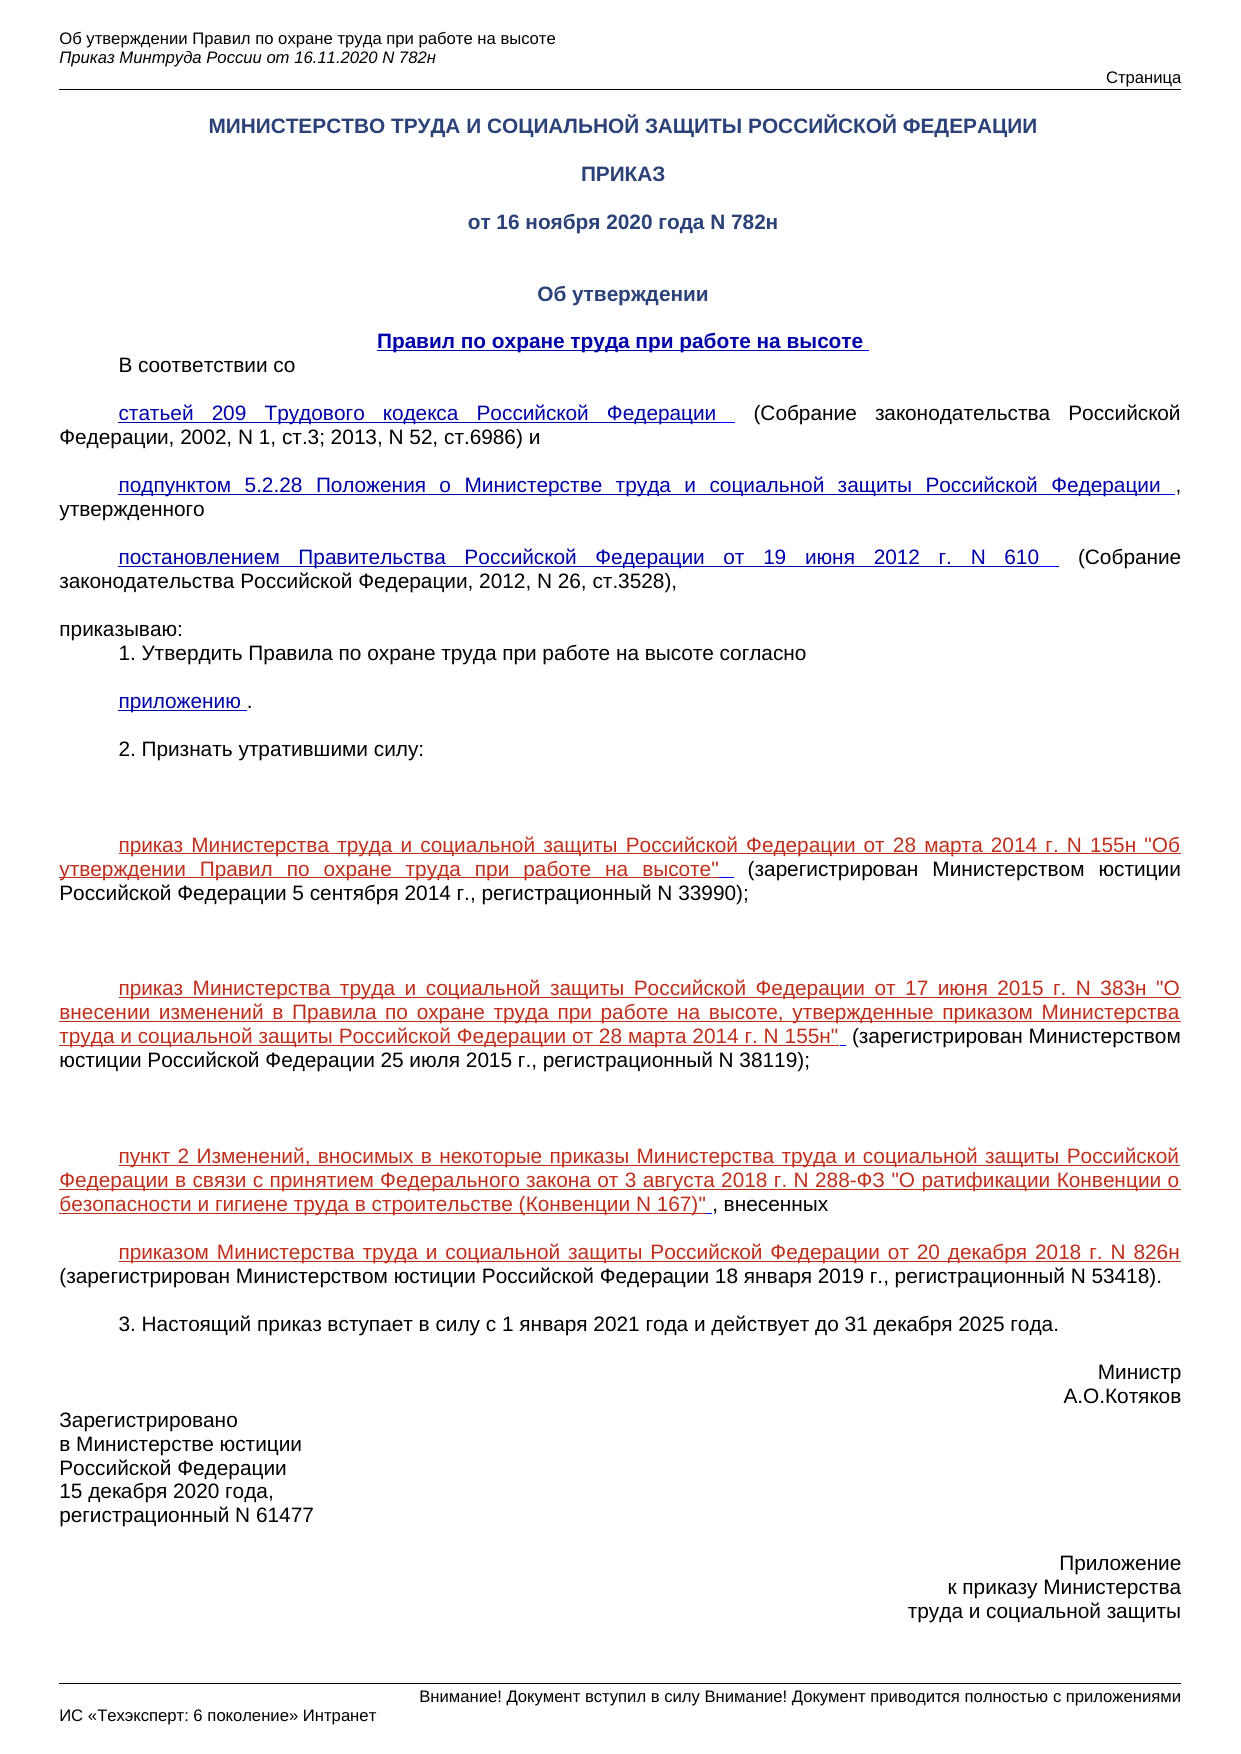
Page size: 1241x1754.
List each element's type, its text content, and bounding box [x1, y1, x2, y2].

text постановлением Правительства Российской Федерации от 19 июня 2012 г. N 610 (Собрание законодательства Российской Федерации, 2012, N 26, ст.3528), [59, 545, 1181, 593]
text регистрационный N 61477 [59, 1503, 1181, 1527]
text пункт 2 Изменений, вносимых в некоторые приказы Министерства труда и социальной защиты Российской Федерации в связи с принятием Федерального закона от 3 августа 2018 г. N 288-ФЗ "О ратификации Конвенции о безопасности и гигиене труда в строительстве (Конвенции N 167)" , внесенных [59, 1190, 1181, 1216]
text Российской Федерации [59, 1455, 1181, 1479]
text В соответствии со [59, 353, 1181, 377]
text 15 декабря 2020 года, [59, 1479, 1181, 1503]
text Правил по охране труда при работе на высоте [59, 329, 1181, 353]
text 2. Признать утратившими силу: [59, 737, 1181, 761]
text приложению . [59, 689, 1181, 713]
text пункт 2 Изменений, вносимых в некоторые приказы Министерства труда и социальной защиты Российской Федерации в связи с принятием Федерального закона от 3 августа 2018 г. N 288-ФЗ "О ратификации Конвенции о безопасности и гигиене труда в строительстве (Конвенции N 167)" , внесенных [59, 1144, 1181, 1189]
text приказом Министерства труда и социальной защиты Российской Федерации от 20 декабря 2018 г. N 826н (зарегистрирован Министерством юстиции Российской Федерации 18 января 2019 г., регистрационный N 53418). [59, 1240, 1181, 1288]
text Приложение [59, 1551, 1181, 1575]
text 3. Настоящий приказ вступает в силу с 1 января 2021 года и действует до 31 декабря 2025 года. [59, 1312, 1181, 1336]
text МИНИСТЕРСТВО ТРУДА И СОЦИАЛЬНОЙ ЗАЩИТЫ РОССИЙСКОЙ ФЕДЕРАЦИИ [59, 114, 1181, 138]
text ПРИКАЗ [59, 162, 1181, 186]
text от 16 ноября 2020 года N 782н [59, 209, 1181, 233]
text труда и социальной защиты [59, 1599, 1181, 1623]
text приказ Министерства труда и социальной защиты Российской Федерации от 17 июня 2015 г. N 383н "О внесении изменений в Правила по охране труда при работе на высоте, утвержденные приказом Министерства труда и социальной защиты Российской Федерации от 28 марта 2014 г. N 155н" (зарегистрирован Министерством юстиции Российской Федерации 25 июля 2015 г., регистрационный N 38119); [59, 1022, 1181, 1072]
text к приказу Министерства [59, 1575, 1181, 1599]
text Зарегистрировано [59, 1407, 1181, 1431]
text подпунктом 5.2.28 Положения о Министерстве труда и социальной защиты Российской Федерации , утвержденного [59, 473, 1181, 521]
text Об утверждении [59, 281, 1181, 305]
text приказ Министерства труда и социальной защиты Российской Федерации от 28 марта 2014 г. N 155н "Об утверждении Правил по охране труда при работе на высоте" (зарегистрирован Министерством юстиции Российской Федерации 5 сентября 2014 г., регистрационный N 33990); [59, 832, 1181, 904]
text А.О.Котяков [59, 1383, 1181, 1407]
text Министр [59, 1359, 1181, 1383]
text статьей 209 Трудового кодекса Российской Федерации (Собрание законодательства Российской Федерации, 2002, N 1, ст.3; 2013, N 52, ст.6986) и [59, 401, 1181, 449]
text приказываю: [59, 617, 1181, 641]
text приказ Министерства труда и социальной защиты Российской Федерации от 17 июня 2015 г. N 383н "О внесении изменений в Правила по охране труда при работе на высоте, утвержденные приказом Министерства труда и социальной защиты Российской Федерации от 28 марта 2014 г. N 155н" (зарегистрирован Министерством юстиции Российской Федерации 25 июля 2015 г., регистрационный N 38119); [59, 976, 1181, 1021]
text 1. Утвердить Правила по охране труда при работе на высоте согласно [59, 641, 1181, 665]
text в Министерстве юстиции [59, 1431, 1181, 1455]
